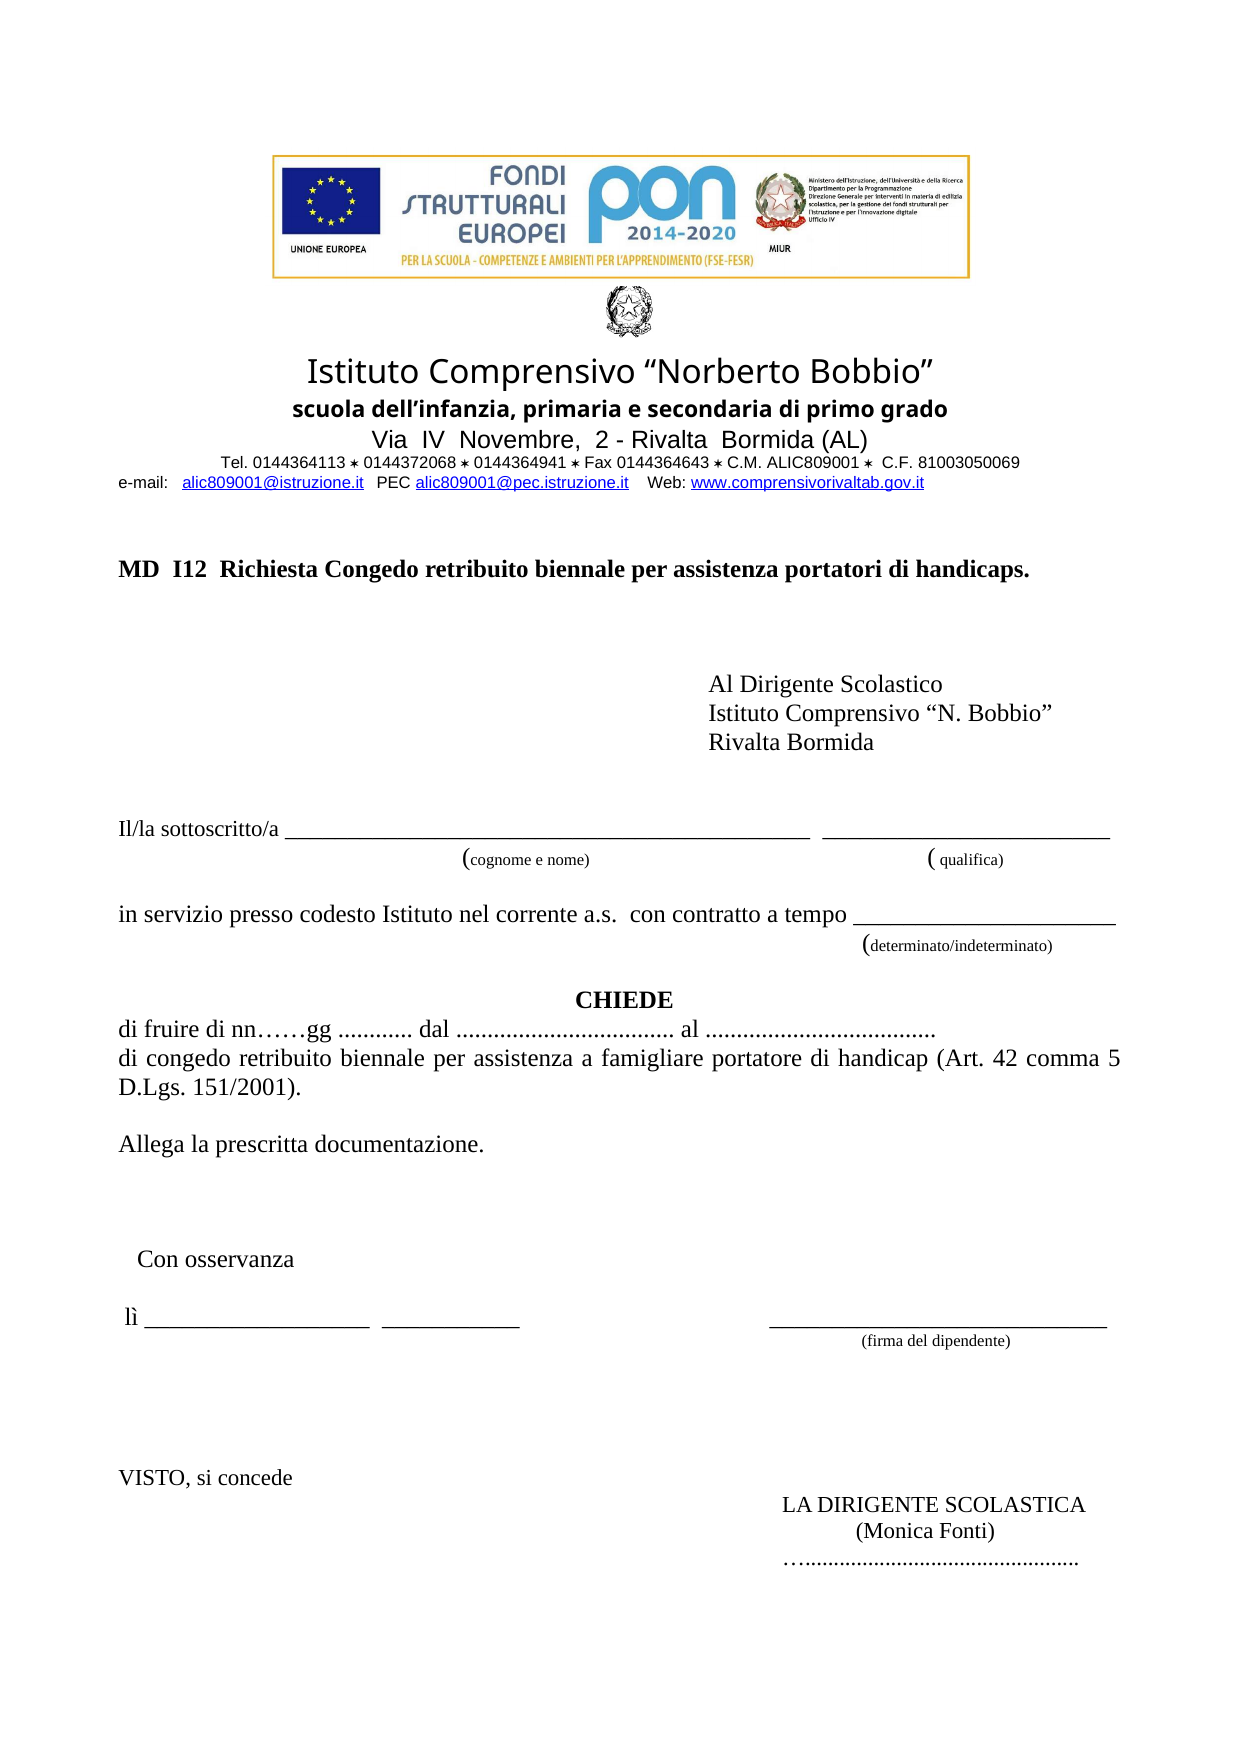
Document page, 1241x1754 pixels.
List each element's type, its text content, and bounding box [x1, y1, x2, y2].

picture [264, 147, 976, 340]
text lì __________________ ___________ ___________________________ [118, 1302, 1122, 1330]
text scuola dell’infanzia, primaria e secondaria di primo grado [118, 393, 1122, 424]
text VISTO, si concede [118, 1464, 1130, 1491]
text MD I12 Richiesta Congedo retribuito biennale per assistenza portatori di handicaps. [118, 554, 1122, 583]
text (Monica Fonti) [118, 1517, 1130, 1543]
text in servizio presso codesto Istituto nel corrente a.s. con contratto a tempo _____________________ [118, 899, 1122, 928]
text …................................................ [118, 1543, 1130, 1570]
text Rivalta Bormida [118, 727, 1122, 755]
text (determinato/indeterminato) [118, 928, 1122, 957]
text Con osservanza [118, 1244, 1122, 1273]
text Il/la sottoscritto/a __________________________________________ _______________________ [118, 813, 1122, 842]
list Tel. 0144364113 0144372068 0144364941 Fax 0144364643 C.M. ALIC809001 C.F. 81003050069 [118, 453, 1122, 473]
text Al Dirigente Scolastico [118, 669, 1122, 698]
text e-mail: alic809001@istruzione.it PEC alic809001@pec.istruzione.it Web: www.comprensivorivaltab.gov.it [118, 473, 1122, 521]
text LA DIRIGENTE SCOLASTICA [118, 1491, 1130, 1517]
text (cognome e nome) ( qualifica) [118, 842, 1122, 870]
text (firma del dipendente) [118, 1330, 1122, 1349]
text CHIEDE [118, 985, 1130, 1014]
text di fruire di nn……gg ............ dal ................................... al ..................................... [118, 1014, 1130, 1043]
list Via IV Novembre, 2 - Rivalta Bormida (AL) [118, 424, 1122, 453]
text Allega la prescritta documentazione. [118, 1129, 1122, 1158]
text di congedo retribuito biennale per assistenza a famigliare portatore di handicap (Art. 42 comma 5 D.Lgs. 151/2001). [118, 1043, 1122, 1100]
text Istituto Comprensivo “N. Bobbio” [118, 698, 1122, 727]
text Istituto Comprensivo “Norberto Bobbio” [118, 348, 1122, 393]
